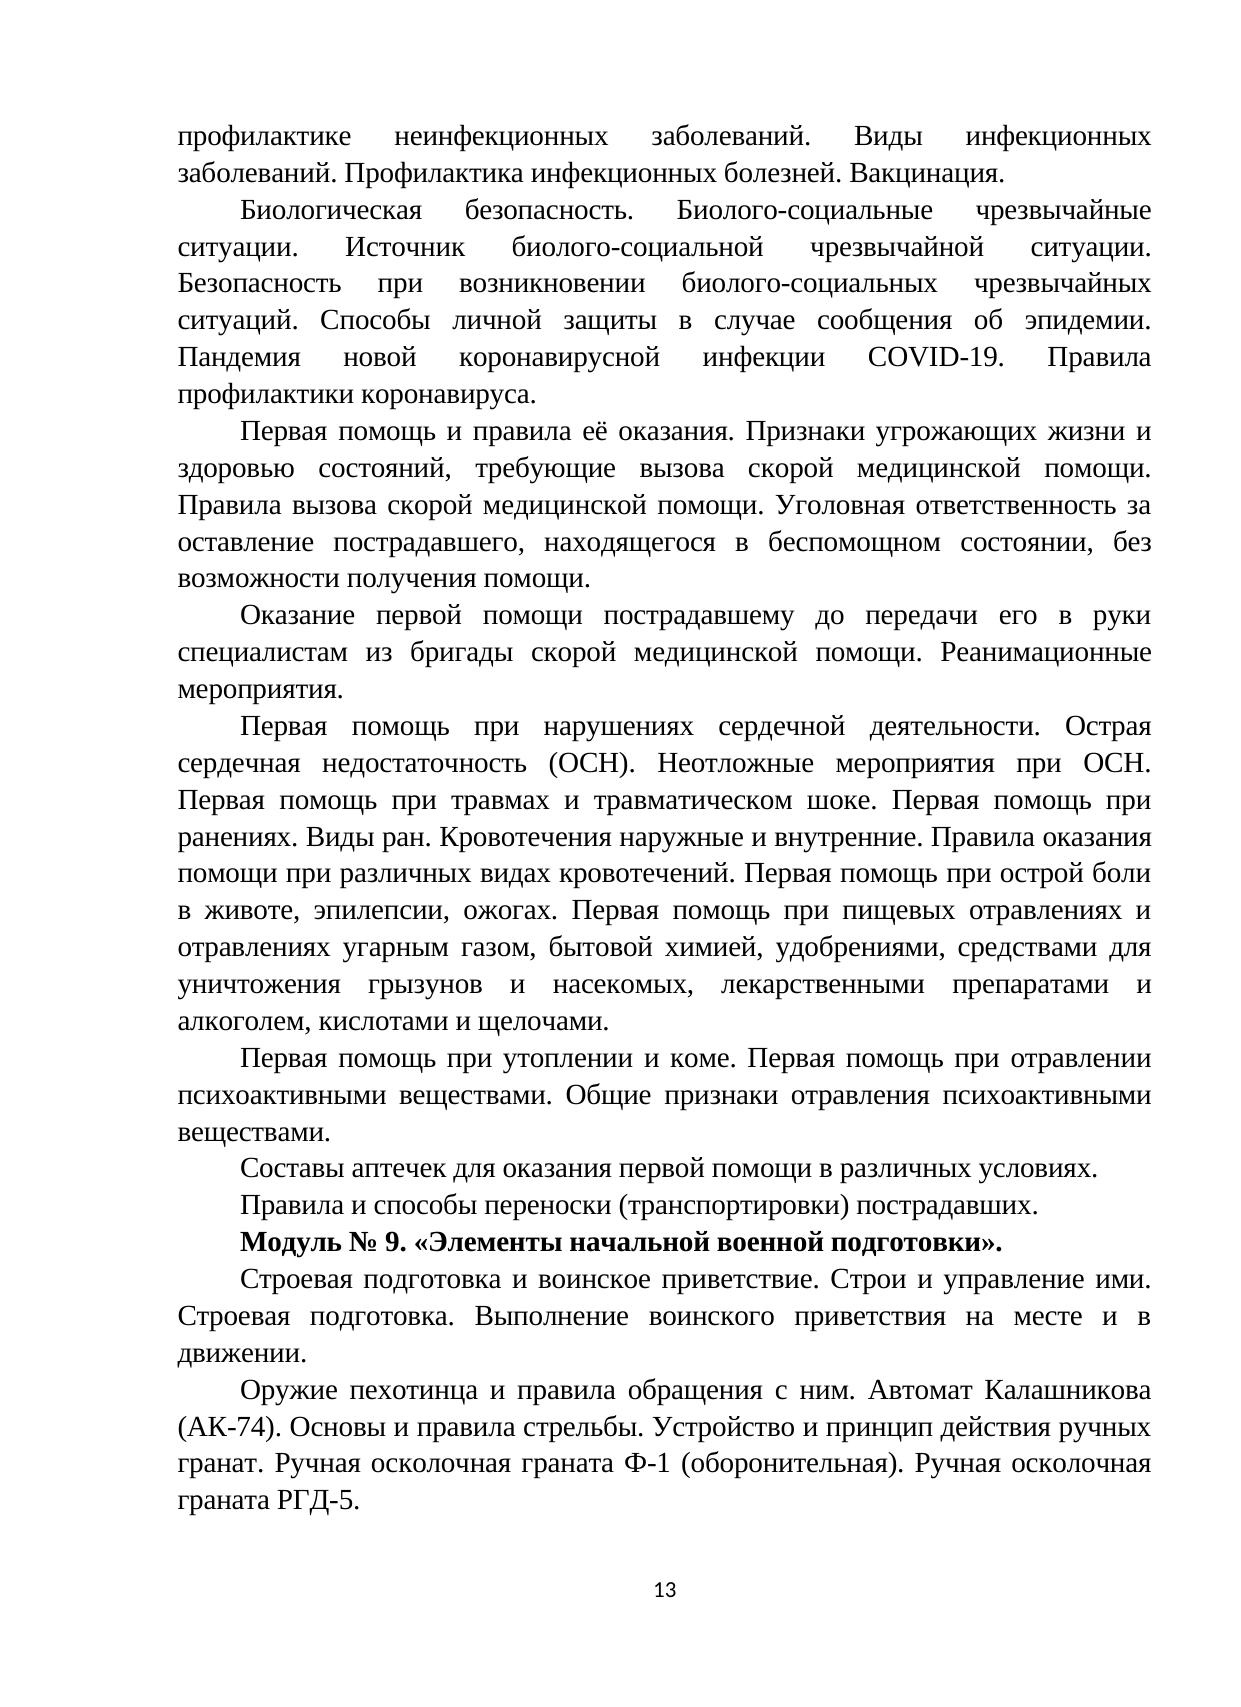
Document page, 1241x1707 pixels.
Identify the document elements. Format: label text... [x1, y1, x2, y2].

text Оружие пехотинца и правила обращения с ним. Автомат Калашникова (АК-74). Основы и правила стрельбы. Устройство и принцип действия ручных гранат. Ручная осколочная граната Ф-1 (оборонительная). Ручная осколочная граната РГД-5. [177, 1372, 1152, 1516]
text Правила и способы переноски (транспортировки) пострадавших. [177, 1187, 1152, 1221]
text Составы аптечек для оказания первой помощи в различных условиях. [177, 1151, 1152, 1184]
text Модуль № 9. «Элементы начальной военной подготовки». [177, 1224, 1152, 1258]
text Биологическая безопасность. Биолого-социальные чрезвычайные ситуации. Источник биолого-социальной чрезвычайной ситуации. Безопасность при возникновении биолого-социальных чрезвычайных ситуаций. Способы личной защиты в случае сообщения об эпидемии. Пандемия новой коронавирусной инфекции СOVID-19. Правила профилактики коронавируса. [177, 192, 1152, 410]
text Строевая подготовка и воинское приветствие. Строи и управление ими. Строевая подготовка. Выполнение воинского приветствия на месте и в движении. [177, 1261, 1152, 1368]
text Оказание первой помощи пострадавшему до передачи его в руки специалистам из бригады скорой медицинской помощи. Реанимационные мероприятия. [177, 597, 1152, 705]
text Первая помощь при нарушениях сердечной деятельности. Острая сердечная недостаточность (ОСН). Неотложные мероприятия при ОСН. Первая помощь при травмах и травматическом шоке. Первая помощь при ранениях. Виды ран. Кровотечения наружные и внутренние. Правила оказания помощи при различных видах кровотечений. Первая помощь при острой боли в животе, эпилепсии, ожогах. Первая помощь при пищевых отравлениях и отравлениях угарным газом, бытовой химией, удобрениями, средствами для уничтожения грызунов и насекомых, лекарственными препаратами и алкоголем, кислотами и щелочами. [177, 708, 1152, 1037]
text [177, 118, 1152, 188]
text Первая помощь и правила её оказания. Признаки угрожающих жизни и здоровью состояний, требующие вызова скорой медицинской помощи. Правила вызова скорой медицинской помощи. Уголовная ответственность за оставление пострадавшего, находящегося в беспомощном состоянии, без возможности получения помощи. [177, 413, 1152, 594]
text Первая помощь при утоплении и коме. Первая помощь при отравлении психоактивными веществами. Общие признаки отравления психоактивными веществами. [177, 1040, 1152, 1147]
